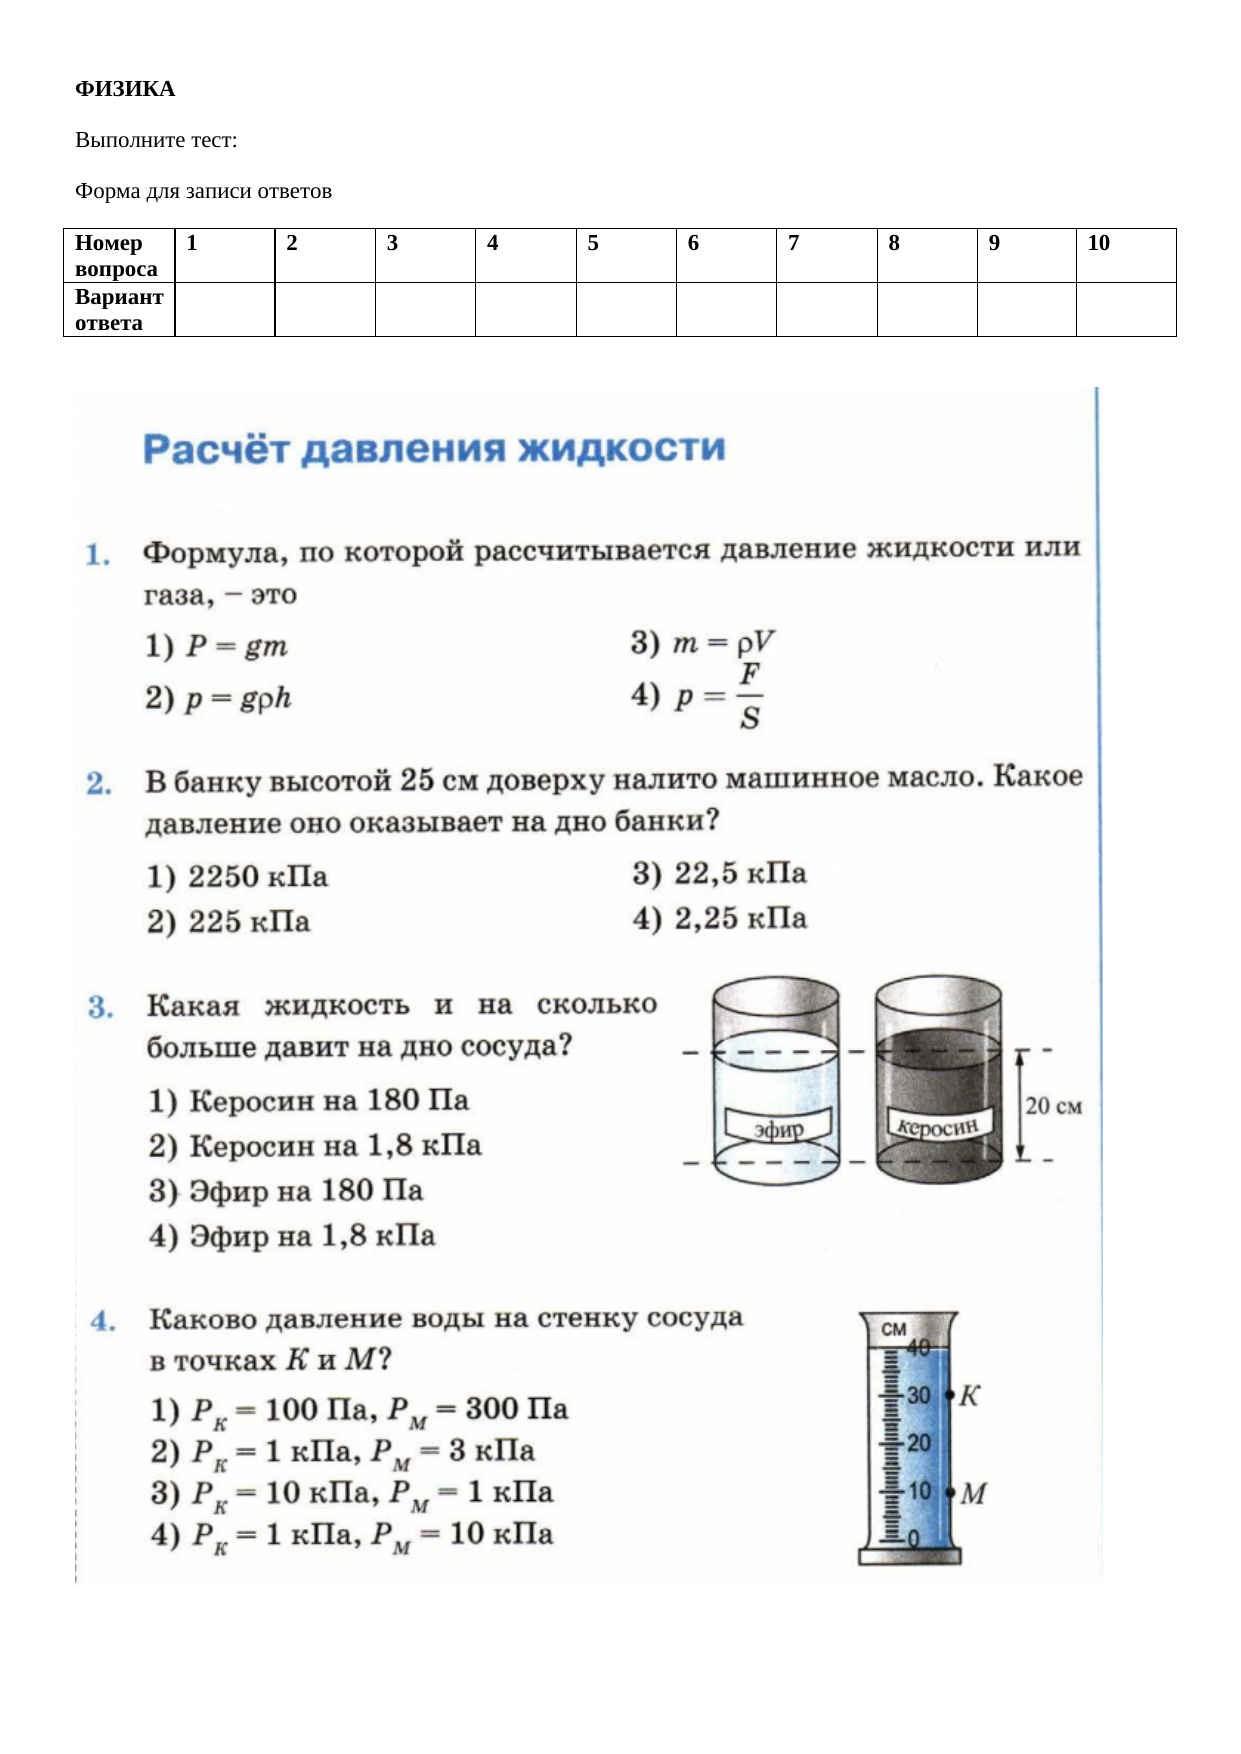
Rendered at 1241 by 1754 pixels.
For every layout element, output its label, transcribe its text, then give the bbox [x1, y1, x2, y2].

table_cell Вариант ответа [64, 283, 174, 336]
table_cell [677, 283, 776, 336]
text ФИЗИКА [75, 75, 1165, 101]
table_cell [1077, 283, 1176, 336]
table_cell [577, 283, 676, 336]
table_header Номер вопроса [64, 229, 174, 282]
text Форма для записи ответов [75, 177, 1165, 203]
table_cell [376, 283, 475, 336]
table_header 4 [476, 229, 576, 282]
table_header 3 [376, 229, 475, 282]
table_header 1 [176, 229, 274, 282]
table_cell [878, 283, 977, 336]
table_cell [176, 283, 274, 336]
table_header 9 [978, 229, 1076, 282]
table_cell [476, 283, 576, 336]
table_header 5 [577, 229, 676, 282]
table_header 8 [878, 229, 977, 282]
table_header 7 [777, 229, 877, 282]
table_header 2 [276, 229, 375, 282]
table_cell [777, 283, 877, 336]
table_cell [978, 283, 1076, 336]
table_cell [276, 283, 375, 336]
table_header 10 [1077, 229, 1176, 282]
picture [75, 387, 1103, 1585]
text Выполните тест: [75, 126, 1165, 152]
table_header 6 [677, 229, 776, 282]
